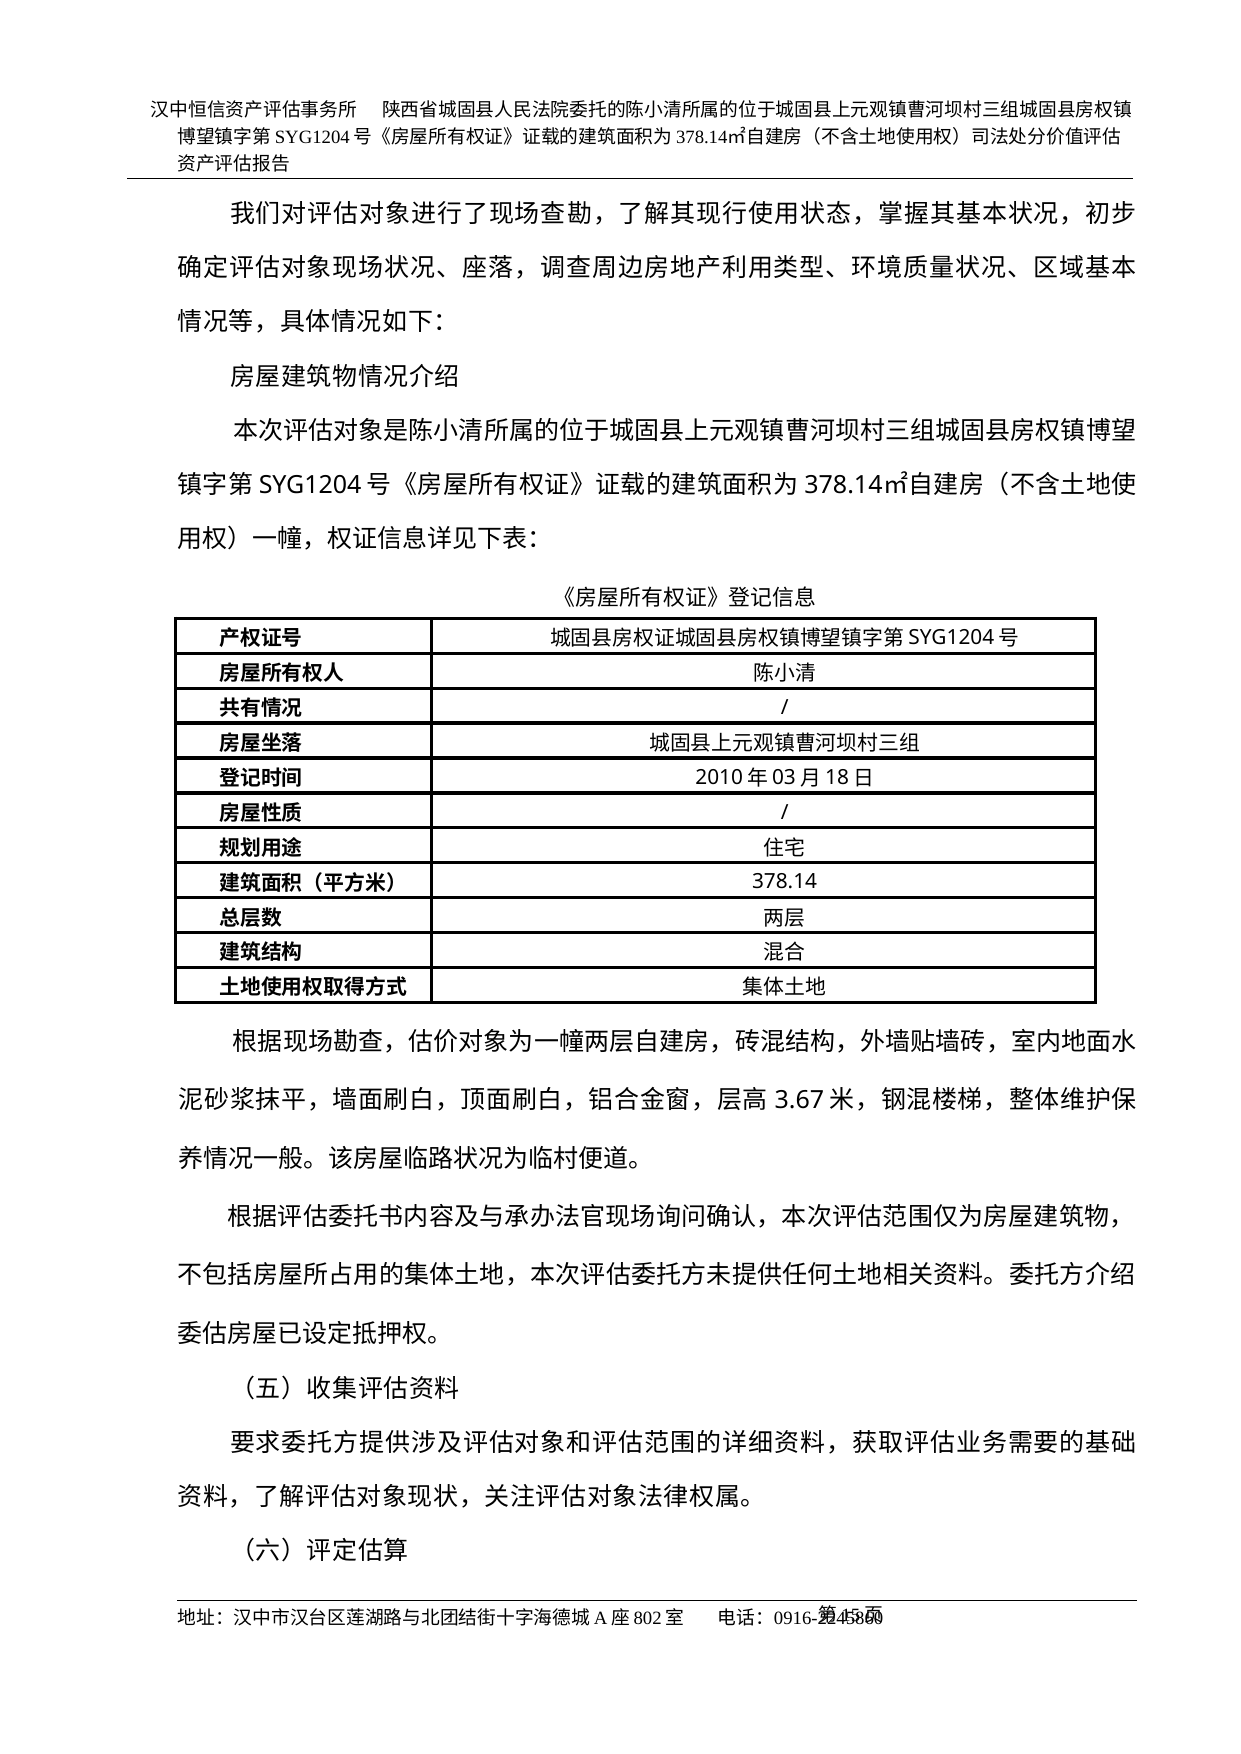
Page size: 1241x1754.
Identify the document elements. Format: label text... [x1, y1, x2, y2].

table_cell 378.14 [433, 864, 1094, 896]
text （六）评定估算 [177, 1516, 1137, 1571]
text 《房屋所有权证》登记信息 [233, 558, 1137, 617]
table_cell 规划用途 [177, 829, 430, 861]
text 要求委托方提供涉及评估对象和评估范围的详细资料，获取评估业务需要的基础资料，了解评估对象现状，关注评估对象法律权属。 [177, 1408, 1137, 1516]
table_cell 土地使用权取得方式 [177, 969, 430, 1001]
table_cell 房屋性质 [177, 795, 430, 826]
table_header 产权证号 [177, 620, 430, 652]
table_cell 共有情况 [177, 690, 430, 721]
table_cell 房屋所有权人 [177, 655, 430, 687]
table_cell / [433, 690, 1094, 721]
table_cell 2010年03月18日 [433, 760, 1094, 791]
table_cell 两层 [433, 899, 1094, 931]
text 我们对评估对象进行了现场查勘，了解其现行使用状态，掌握其基本状况，初步确定评估对象现场状况、座落，调查周边房地产利用类型、环境质量状况、区域基本情况等，具体情况如下： [177, 179, 1137, 342]
table_cell 总层数 [177, 899, 430, 931]
table_cell 建筑面积（平方米） [177, 864, 430, 896]
table_cell 混合 [433, 934, 1094, 966]
text （五）收集评估资料 [230, 1354, 1137, 1408]
table_cell 城固县上元观镇曹河坝村三组 [433, 725, 1094, 756]
table_cell 建筑结构 [177, 934, 430, 966]
table_cell 登记时间 [177, 760, 430, 791]
table_cell 集体土地 [433, 969, 1094, 1001]
table_cell 房屋坐落 [177, 725, 430, 756]
table_header 城固县房权证城固县房权镇博望镇字第SYG1204号 [433, 620, 1094, 652]
text 房屋建筑物情况介绍 [177, 342, 1137, 396]
text 根据现场勘查，估价对象为一幢两层自建房，砖混结构，外墙贴墙砖，室内地面水泥砂浆抹平，墙面刷白，顶面刷白，铝合金窗，层高3.67米，钢混楼梯，整体维护保养情况一般。该房屋临路状况为临村便道。 [179, 1004, 1137, 1179]
text 本次评估对象是陈小清所属的位于城固县上元观镇曹河坝村三组城固县房权镇博望镇字第SYG1204号《房屋所有权证》证载的建筑面积为378.14㎡自建房（不含土地使用权）一幢，权证信息详见下表： [177, 396, 1137, 558]
table_cell 住宅 [433, 829, 1094, 861]
table_cell 陈小清 [433, 655, 1094, 687]
table_cell / [433, 795, 1094, 826]
text 根据评估委托书内容及与承办法官现场询问确认，本次评估范围仅为房屋建筑物，不包括房屋所占用的集体土地，本次评估委托方未提供任何土地相关资料。委托方介绍委估房屋已设定抵押权。 [177, 1179, 1137, 1354]
